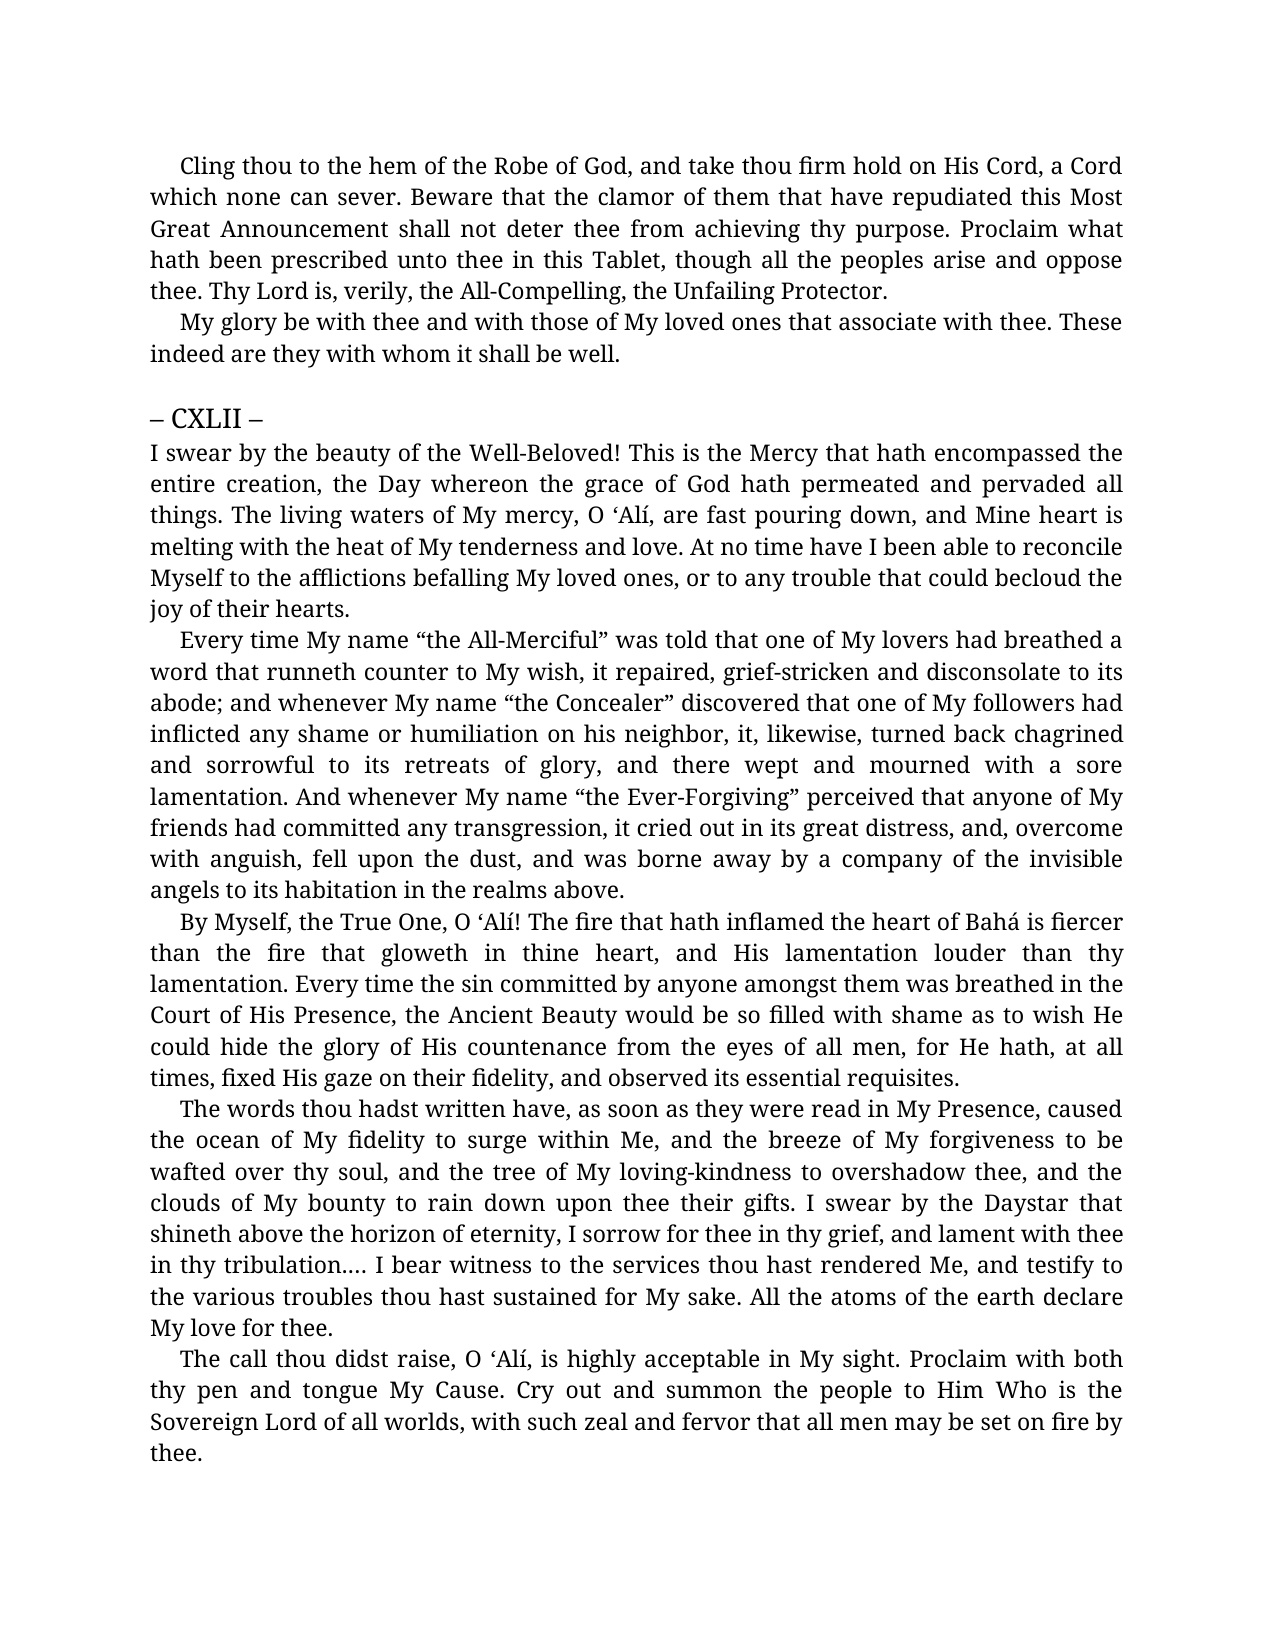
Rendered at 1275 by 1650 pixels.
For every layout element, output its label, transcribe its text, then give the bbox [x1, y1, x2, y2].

text I swear by the beauty of the Well-Beloved! This is the Mercy that hath encompassed the entire creation, the Day whereon the grace of God hath permeated and pervaded all things. The living waters of My mercy, O ‘Alí, are fast pouring down, and Mine heart is melting with the heat of My tenderness and love. At no time have I been able to reconcile Myself to the afflictions befalling My loved ones, or to any trouble that could becloud the joy of their hearts. [150, 437, 1125, 624]
text Cling thou to the hem of the Robe of God, and take thou firm hold on His Cord, a Cord which none can sever. Beware that the clamor of them that have repudiated this Most Great Announcement shall not deter thee from achieving thy purpose. Proclaim what hath been prescribed unto thee in this Tablet, though all the peoples arise and oppose thee. Thy Lord is, verily, the All-Compelling, the Unfailing Protector. [150, 150, 1125, 306]
text Every time My name “the All-Merciful” was told that one of My lovers had breathed a word that runneth counter to My wish, it repaired, grief-stricken and disconsolate to its abode; and whenever My name “the Concealer” discovered that one of My followers had inflicted any shame or humiliation on his neighbor, it, likewise, turned back chagrined and sorrowful to its retreats of glory, and there wept and mourned with a sore lamentation. And whenever My name “the Ever-Forgiving” perceived that anyone of My friends had committed any transgression, it cried out in its great distress, and, overcome with anguish, fell upon the dust, and was borne away by a company of the invisible angels to its habitation in the realms above. [150, 624, 1125, 906]
text By Myself, the True One, O ‘Alí! The fire that hath inflamed the heart of Bahá is fiercer than the fire that gloweth in thine heart, and His lamentation louder than thy lamentation. Every time the sin committed by anyone amongst them was breathed in the Court of His Presence, the Ancient Beauty would be so filled with shame as to wish He could hide the glory of His countenance from the eyes of all men, for He hath, at all times, fixed His gaze on their fidelity, and observed its essential requisites. [150, 906, 1125, 1093]
text The words thou hadst written have, as soon as they were read in My Presence, caused the ocean of My fidelity to surge within Me, and the breeze of My forgiveness to be wafted over thy soul, and the tree of My loving-kindness to overshadow thee, and the clouds of My bounty to rain down upon thee their gifts. I swear by the Daystar that shineth above the horizon of eternity, I sorrow for thee in thy grief, and lament with thee in thy tribulation.… I bear witness to the services thou hast rendered Me, and testify to the various troubles thou hast sustained for My sake. All the atoms of the earth declare My love for thee. [150, 1093, 1125, 1343]
text My glory be with thee and with those of My loved ones that associate with thee. These indeed are they with whom it shall be well. [150, 306, 1125, 369]
text The call thou didst raise, O ‘Alí, is highly acceptable in My sight. Proclaim with both thy pen and tongue My Cause. Cry out and summon the people to Him Who is the Sovereign Lord of all worlds, with such zeal and fervor that all men may be set on fire by thee. [150, 1343, 1125, 1468]
